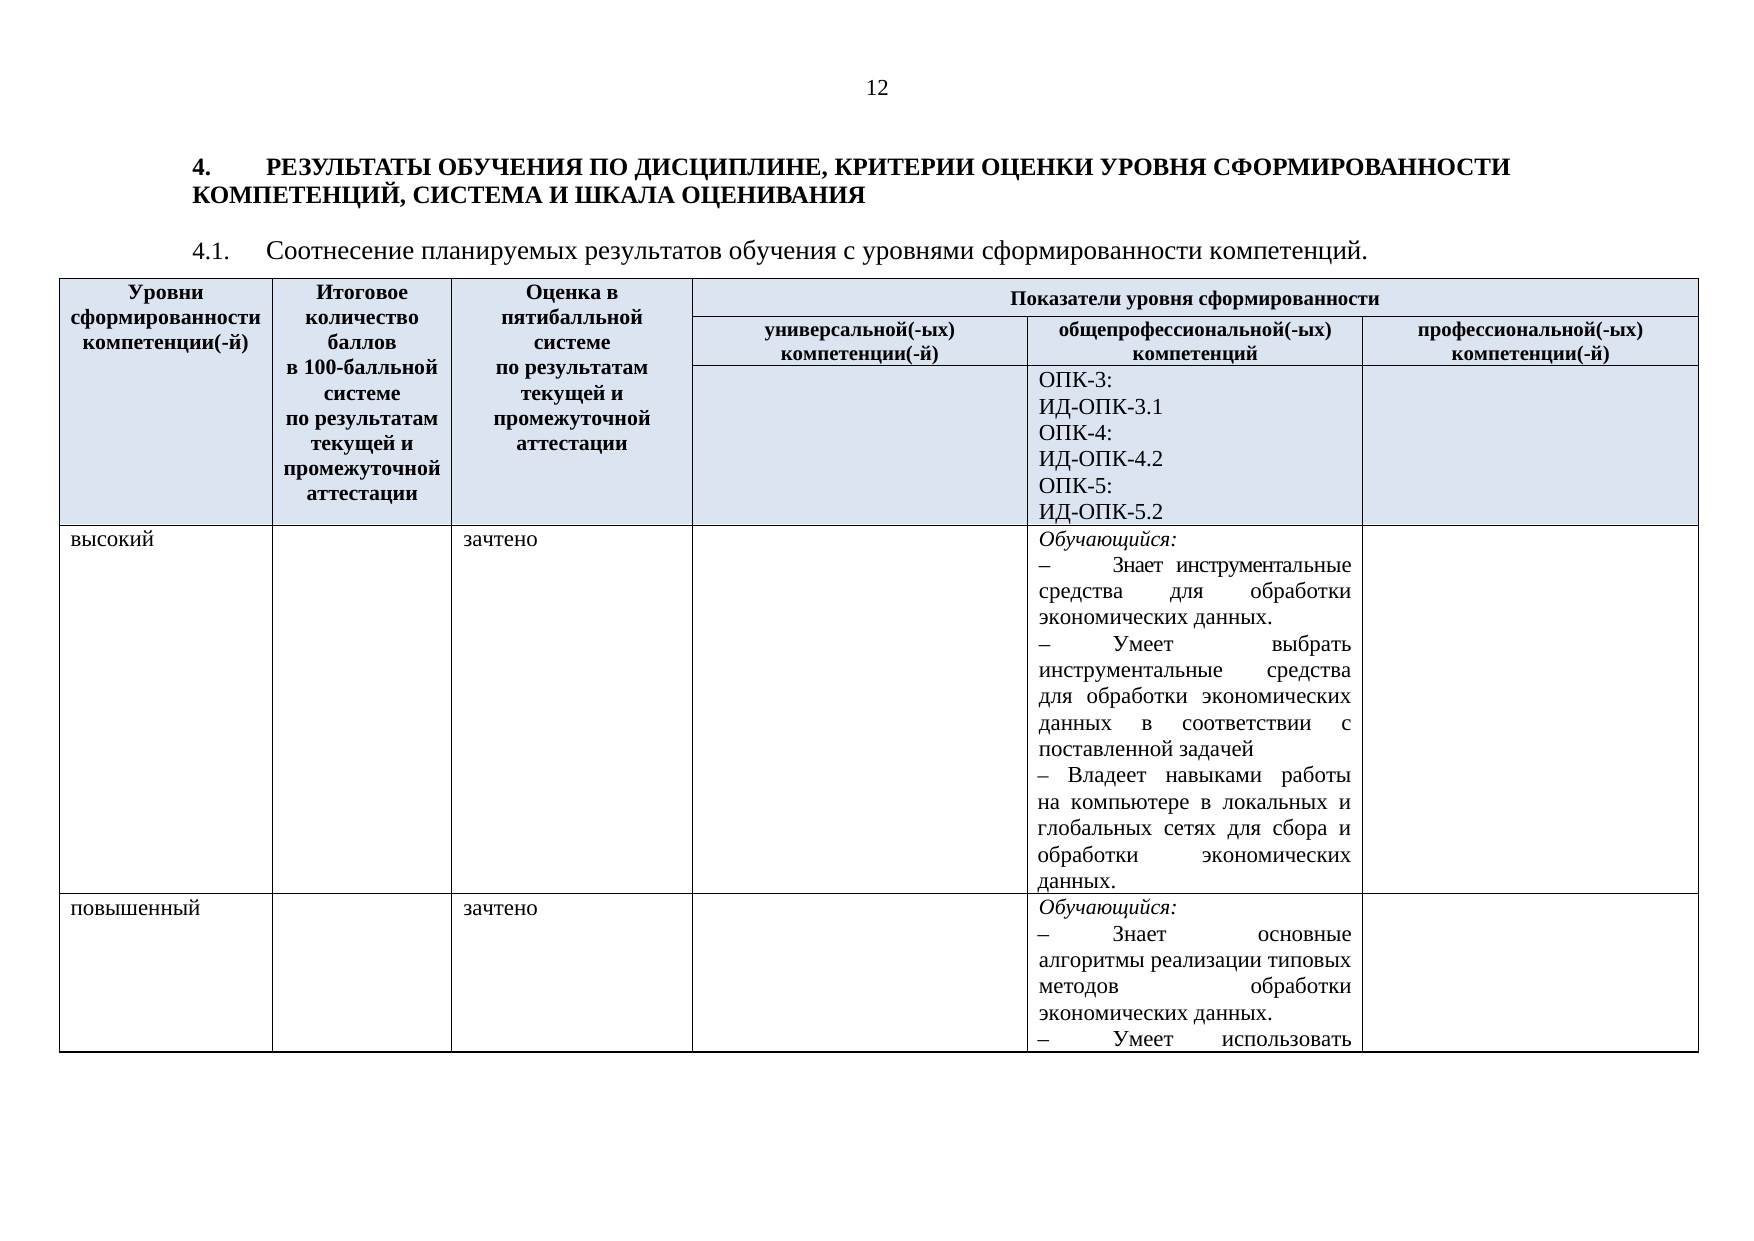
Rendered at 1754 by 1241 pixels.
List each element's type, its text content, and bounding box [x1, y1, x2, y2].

table_header Уровни сформированности компетенции(-й) [60, 279, 272, 524]
table_cell [693, 526, 1027, 893]
table_header Итоговое количество баллов в 100-балльной системе по результатам текущей и промежуточной аттестации [273, 279, 451, 524]
table_cell [1363, 366, 1698, 524]
table_cell зачтено [452, 526, 692, 893]
table_cell [273, 526, 451, 893]
table_cell повышенный [60, 894, 272, 1051]
table_cell профессиональной(-ых) компетенции(-й) [1363, 317, 1698, 365]
table_cell [1363, 894, 1698, 1051]
table_cell Обучающийся: Знает инструментальные средства для обработки экономических данных. Умеет выбрать инструментальные средства для обработки экономических данных в соответствии с поставленной задачей Владеет навыками работы на компьютере в локальных и глобальных сетях для сбора и обработки экономических данных. [1028, 526, 1362, 893]
table_cell [693, 366, 1027, 524]
table_header Показатели уровня сформированности [693, 279, 1698, 316]
table_header Оценка в пятибалльной системе по результатам текущей и промежуточной аттестации [452, 279, 692, 524]
table_cell универсальной(-ых) компетенции(-й) [693, 317, 1027, 365]
table_cell ОПК-3: ИД-ОПК-3.1 ОПК-4: ИД-ОПК-4.2 ОПК-5: ИД-ОПК-5.2 [1028, 366, 1362, 524]
subtitle Соотнесение планируемых результатов обучения с уровнями сформированности компетенций. [192, 234, 1636, 265]
table_cell общепрофессиональной(-ых) компетенций [1028, 317, 1362, 365]
table_cell [693, 894, 1027, 1051]
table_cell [1028, 894, 1362, 1051]
table_cell зачтено [452, 894, 692, 1051]
table_cell высокий [60, 526, 272, 893]
table_cell [273, 894, 451, 1051]
subtitle РЕЗУЛЬТАТЫ ОБУЧЕНИЯ ПО ДИСЦИПЛИНЕ, КРИТЕРИИ ОЦЕНКИ УРОВНЯ СФОРМИРОВАННОСТИ КОМПЕТЕНЦИЙ, СИСТЕМА И ШКАЛА ОЦЕНИВАНИЯ [192, 152, 1636, 209]
table_cell [1363, 526, 1698, 893]
